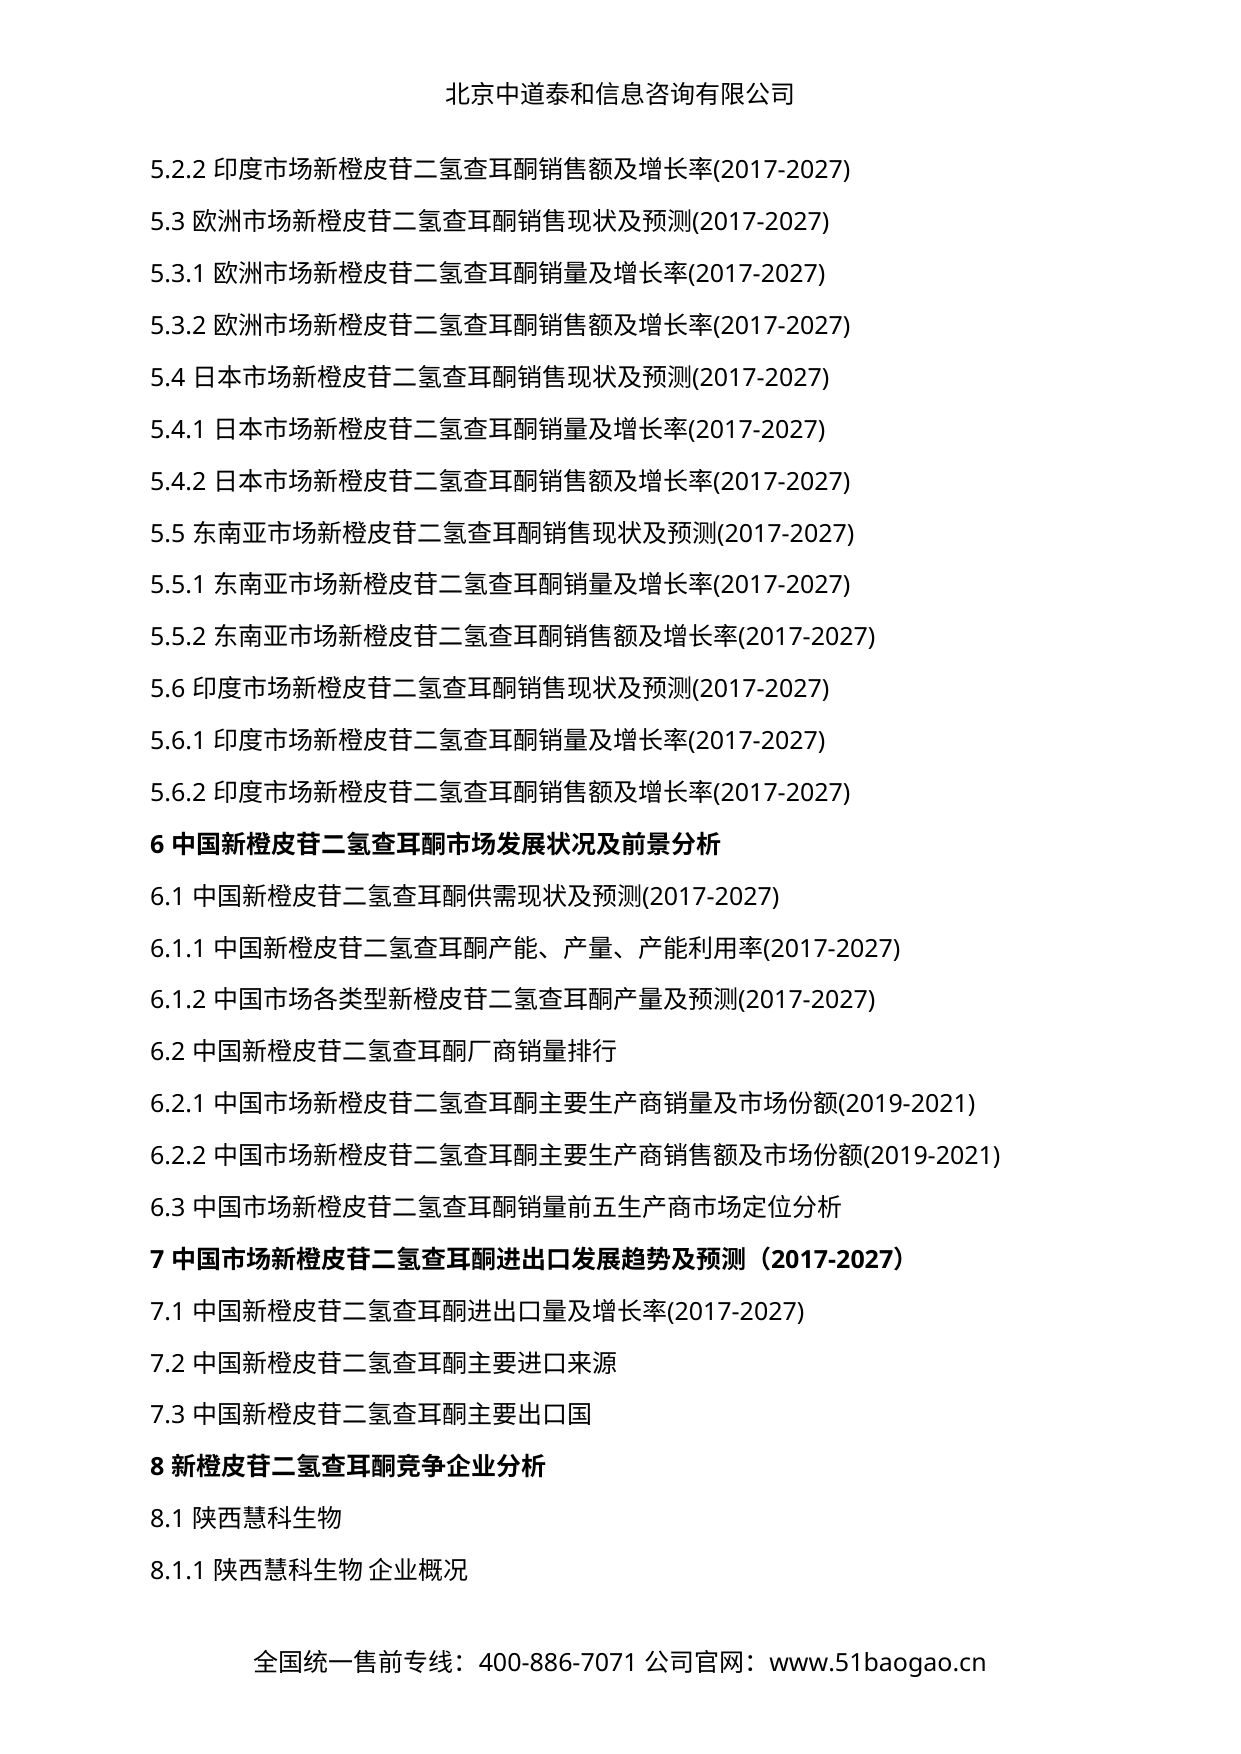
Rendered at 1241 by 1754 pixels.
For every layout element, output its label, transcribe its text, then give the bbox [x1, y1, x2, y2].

text 5.5.2 东南亚市场新橙皮苷二氢查耳酮销售额及增长率(2017-2027) [150, 617, 1090, 653]
text 6.1.2 中国市场各类型新橙皮苷二氢查耳酮产量及预测(2017-2027) [150, 980, 1090, 1016]
text 5.6 印度市场新橙皮苷二氢查耳酮销售现状及预测(2017-2027) [150, 669, 1090, 705]
text 5.4.1 日本市场新橙皮苷二氢查耳酮销量及增长率(2017-2027) [150, 409, 1090, 446]
text 7.1 中国新橙皮苷二氢查耳酮进出口量及增长率(2017-2027) [150, 1291, 1090, 1327]
text 6.2.1 中国市场新橙皮苷二氢查耳酮主要生产商销量及市场份额(2019-2021) [150, 1084, 1090, 1120]
text 5.4.2 日本市场新橙皮苷二氢查耳酮销售额及增长率(2017-2027) [150, 461, 1090, 497]
text 8.1 陕西慧科生物 [150, 1499, 1090, 1535]
text 7.3 中国新橙皮苷二氢查耳酮主要出口国 [150, 1395, 1090, 1431]
text 6.2 中国新橙皮苷二氢查耳酮厂商销量排行 [150, 1032, 1090, 1068]
text 7 中国市场新橙皮苷二氢查耳酮进出口发展趋势及预测（2017-2027） [150, 1239, 1090, 1276]
text 6.3 中国市场新橙皮苷二氢查耳酮销量前五生产商市场定位分析 [150, 1187, 1090, 1224]
text 5.4 日本市场新橙皮苷二氢查耳酮销售现状及预测(2017-2027) [150, 357, 1090, 394]
text 8 新橙皮苷二氢查耳酮竞争企业分析 [150, 1447, 1090, 1483]
text 5.3 欧洲市场新橙皮苷二氢查耳酮销售现状及预测(2017-2027) [150, 202, 1090, 238]
text 5.3.2 欧洲市场新橙皮苷二氢查耳酮销售额及增长率(2017-2027) [150, 306, 1090, 342]
text 6.1.1 中国新橙皮苷二氢查耳酮产能、产量、产能利用率(2017-2027) [150, 928, 1090, 964]
text 5.5 东南亚市场新橙皮苷二氢查耳酮销售现状及预测(2017-2027) [150, 513, 1090, 549]
text 5.5.1 东南亚市场新橙皮苷二氢查耳酮销量及增长率(2017-2027) [150, 565, 1090, 601]
text 7.2 中国新橙皮苷二氢查耳酮主要进口来源 [150, 1343, 1090, 1379]
text 8.1.1 陕西慧科生物 企业概况 [150, 1551, 1090, 1587]
text 5.2.2 印度市场新橙皮苷二氢查耳酮销售额及增长率(2017-2027) [150, 150, 1090, 186]
text 5.6.1 印度市场新橙皮苷二氢查耳酮销量及增长率(2017-2027) [150, 721, 1090, 757]
text 6.1 中国新橙皮苷二氢查耳酮供需现状及预测(2017-2027) [150, 876, 1090, 912]
text 6 中国新橙皮苷二氢查耳酮市场发展状况及前景分析 [150, 824, 1090, 861]
text 5.6.2 印度市场新橙皮苷二氢查耳酮销售额及增长率(2017-2027) [150, 772, 1090, 809]
text 6.2.2 中国市场新橙皮苷二氢查耳酮主要生产商销售额及市场份额(2019-2021) [150, 1136, 1090, 1172]
text 5.3.1 欧洲市场新橙皮苷二氢查耳酮销量及增长率(2017-2027) [150, 254, 1090, 290]
